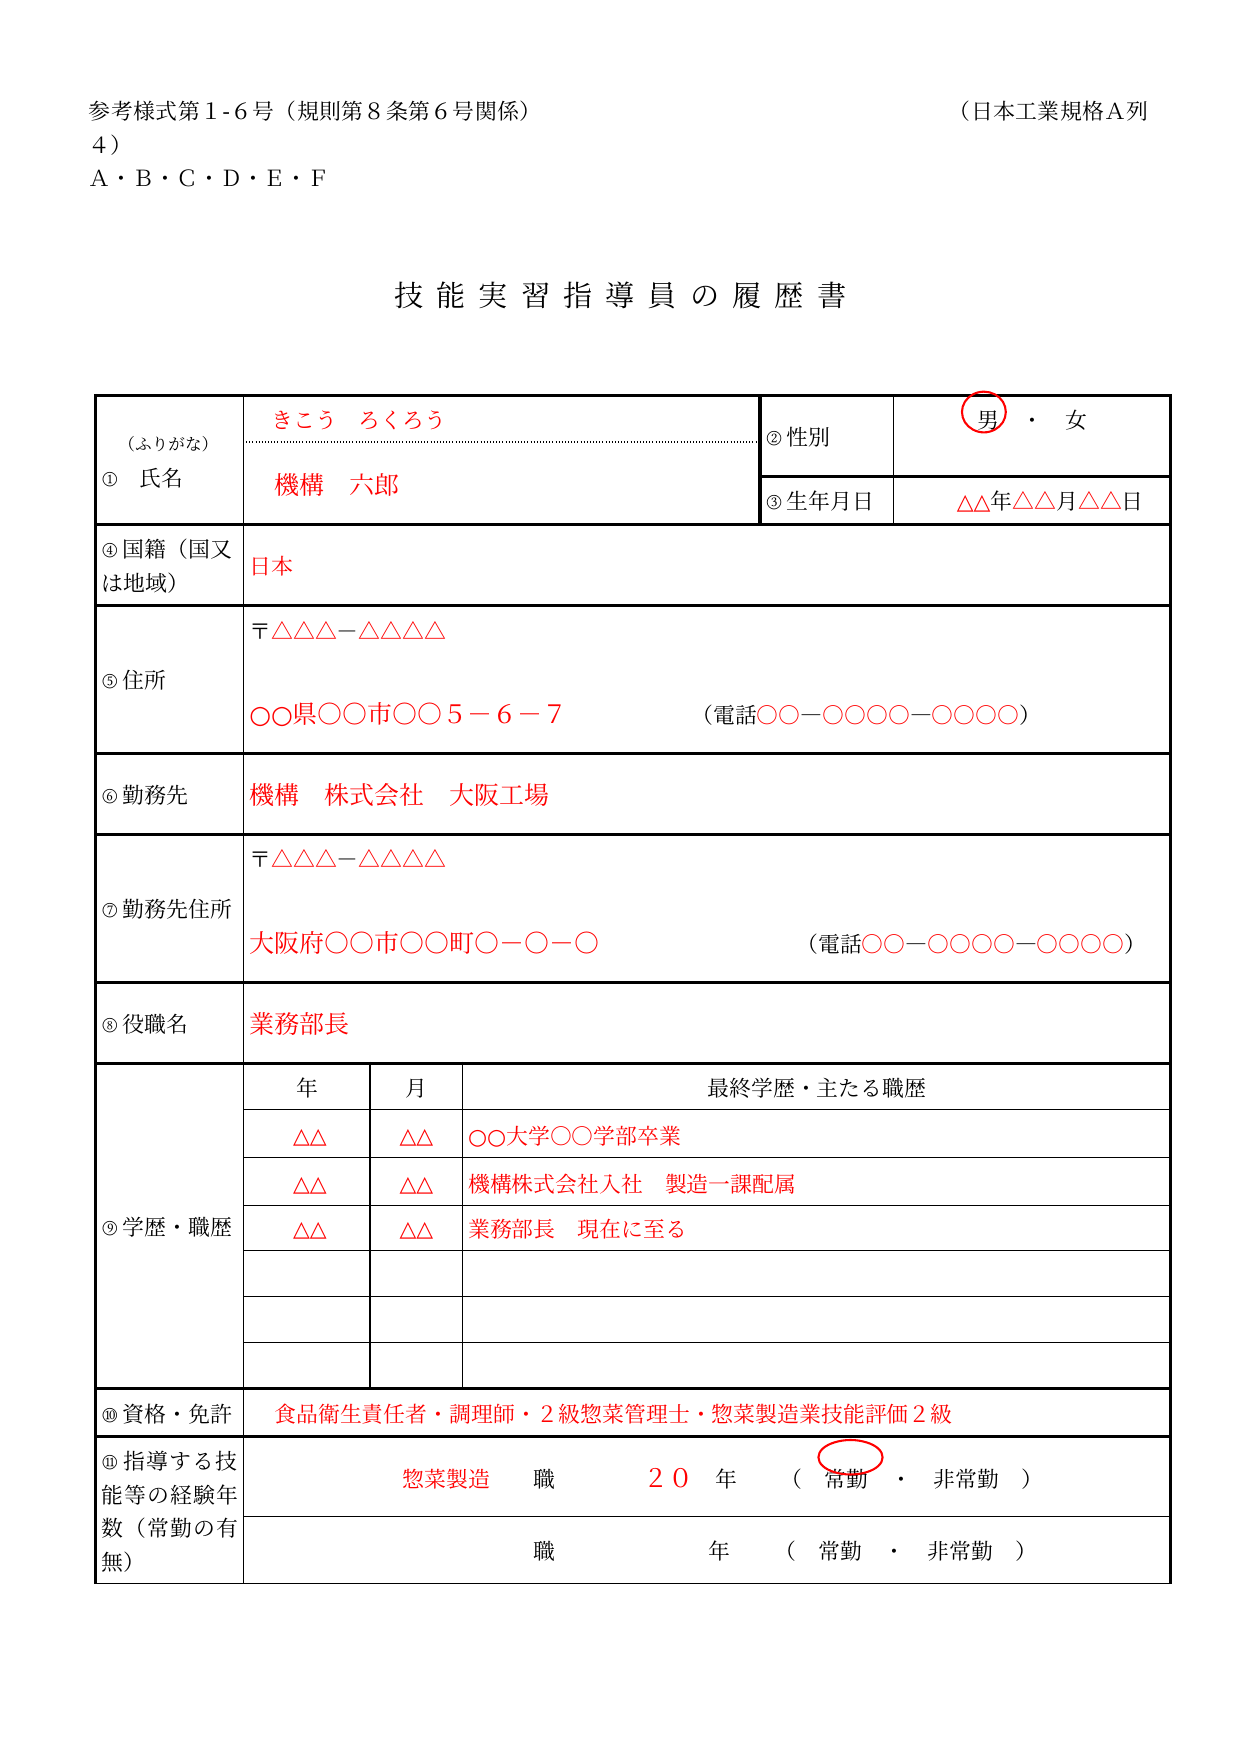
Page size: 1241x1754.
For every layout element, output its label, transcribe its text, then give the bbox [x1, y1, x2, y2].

table_cell [463, 1343, 1169, 1387]
table_cell 年 [244, 1065, 369, 1109]
table_cell 月 [371, 1065, 462, 1109]
text 技能実習指導員の履歴書 [89, 260, 1152, 327]
table_header 男 ・ 女 [894, 397, 1169, 475]
table_cell 業務部長 現在に至る [463, 1206, 1169, 1250]
table_cell [371, 1251, 462, 1296]
table_cell 最終学歴・主たる職歴 [463, 1065, 1169, 1109]
table_cell [463, 1251, 1169, 1296]
table_cell 惣菜製造 職 ２０ 年 （ 常勤 ・ 非常勤 ） [244, 1438, 1169, 1516]
table_cell [244, 1343, 369, 1387]
table_cell 〒△△△－△△△△ ○○県○○市○○５－６－７ （電話○○―○○○○―○○○○） [244, 607, 1169, 752]
table_cell [244, 1251, 369, 1296]
table_cell ⑦勤務先住所 [97, 836, 243, 981]
table_cell 食品衛生責任者・調理師・２級惣菜管理士・惣菜製造業技能評価２級 [244, 1390, 1169, 1435]
table_cell 機構株式会社入社 製造一課配属 [463, 1158, 1169, 1205]
table_cell ⑤住所 [97, 607, 243, 752]
table_cell △△ [244, 1206, 369, 1250]
table_cell △△ [371, 1206, 462, 1250]
table_cell 機構 六郎 [244, 441, 758, 523]
table_cell 業務部長 [244, 984, 1169, 1062]
text Ａ・Ｂ・Ｃ・Ｄ・Ｅ・Ｆ [89, 160, 1152, 194]
table_cell △△年△△月△△日 [894, 478, 1169, 523]
text 参考様式第１-６号（規則第８条第６号関係） （日本工業規格Ａ列４） [89, 94, 1152, 160]
table_header きこう ろくろう [244, 397, 758, 441]
table_cell ○○大学○○学部卒業 [463, 1110, 1169, 1157]
table_cell [244, 1297, 369, 1342]
table_cell 日本 [244, 526, 1169, 604]
table_cell 〒△△△－△△△△ 大阪府○○市○○町○－○－○ （電話○○―○○○○―○○○○） [244, 836, 1169, 981]
table_cell [463, 1297, 1169, 1342]
table_cell ⑧役職名 [97, 984, 243, 1062]
table_cell 機構 株式会社 大阪工場 [244, 755, 1169, 833]
table_cell ③生年月日 [762, 478, 893, 523]
table_cell ⑩資格・免許 [97, 1390, 243, 1435]
table_cell △△ [244, 1110, 369, 1157]
table_cell ④国籍（国又は地域） [97, 526, 243, 604]
table_header ②性別 [762, 397, 893, 475]
table_cell 職 年 （ 常勤 ・ 非常勤 ） [244, 1517, 1169, 1583]
table_cell ⑥勤務先 [97, 755, 243, 833]
table_cell △△ [371, 1158, 462, 1205]
table_cell [371, 1297, 462, 1342]
table_cell [371, 1343, 462, 1387]
table_header （ふりがな） 氏名 [97, 397, 243, 523]
table_cell ⑨学歴・職歴 [97, 1065, 243, 1387]
table_cell ⑪指導する技能等の経験年数（常勤の有無） [97, 1438, 243, 1583]
table_cell △△ [371, 1110, 462, 1157]
table_cell △△ [244, 1158, 369, 1205]
